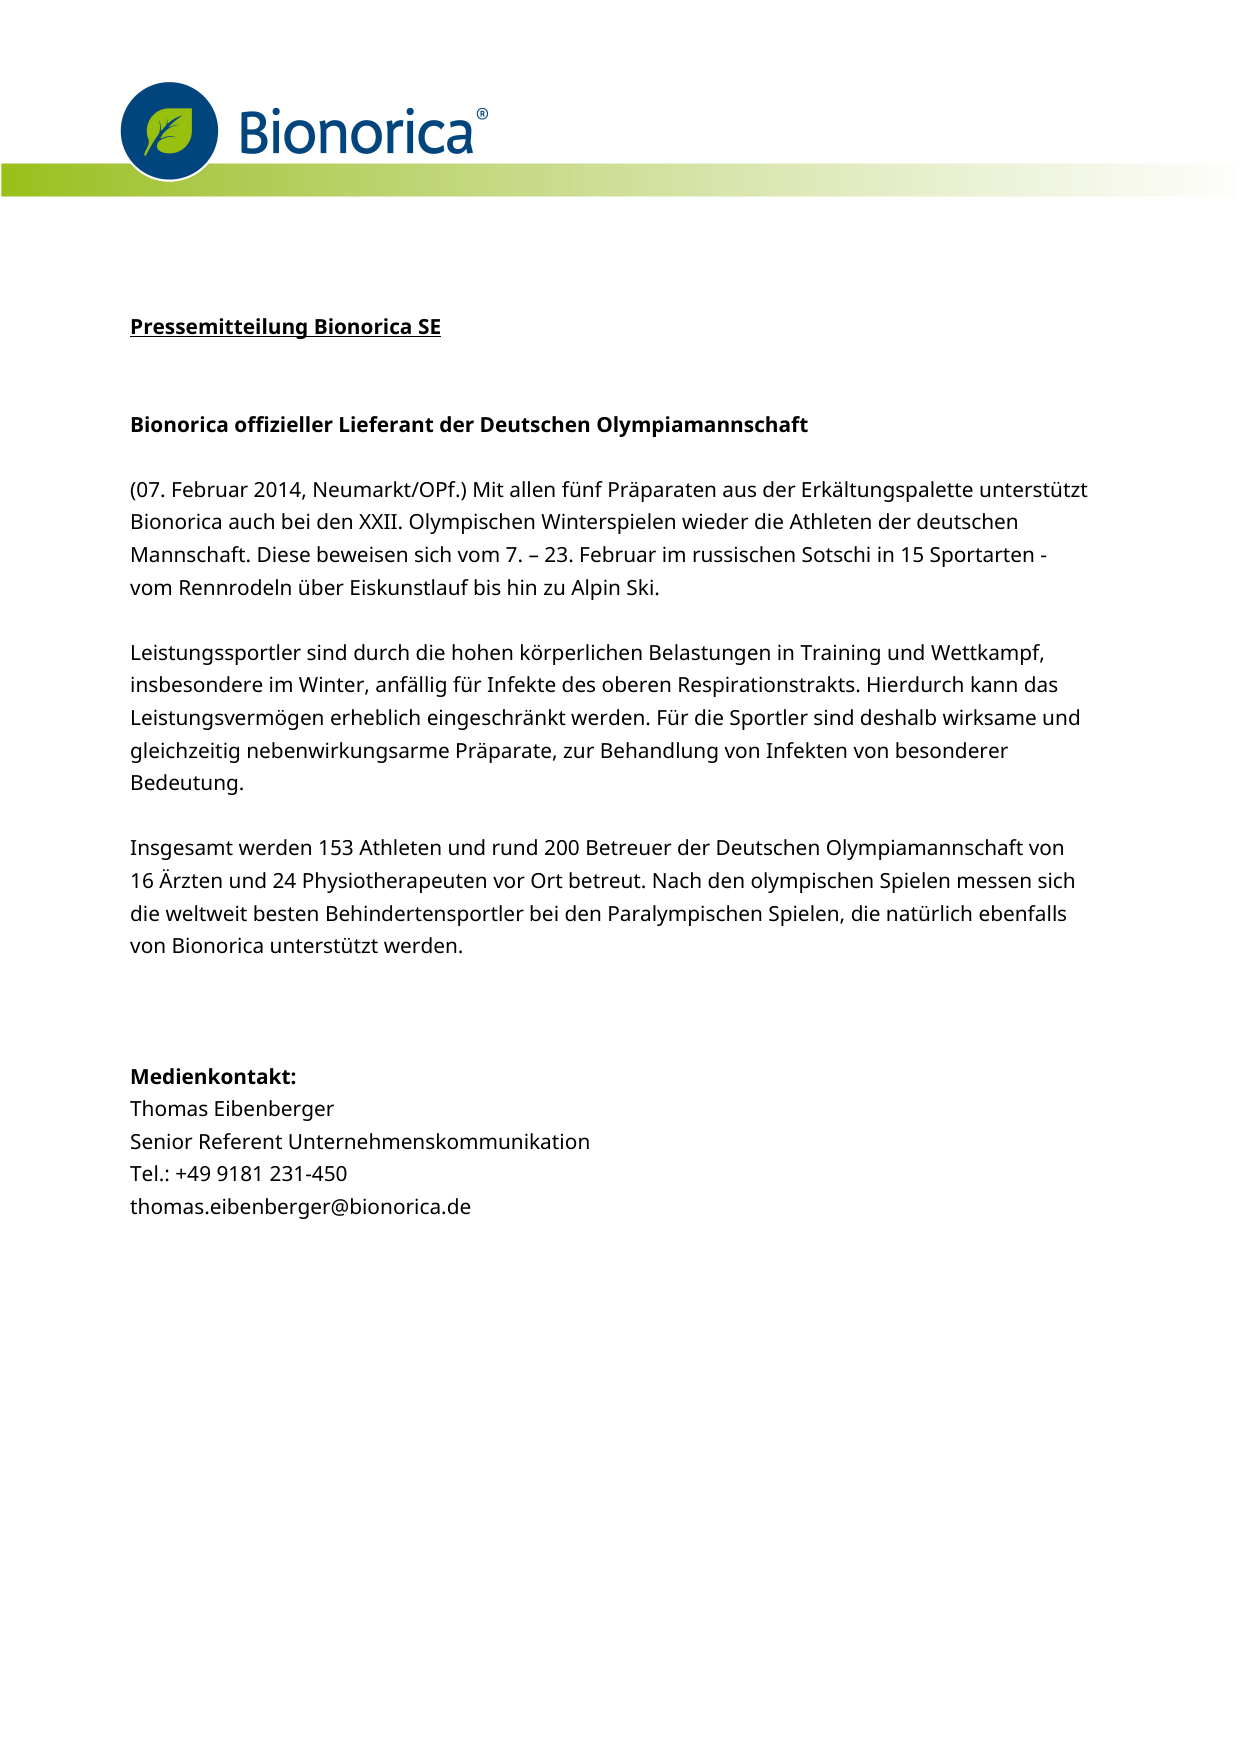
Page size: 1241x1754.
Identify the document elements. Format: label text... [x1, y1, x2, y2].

text Leistungssportler sind durch die hohen körperlichen Belastungen in Training und Wettkampf, insbesondere im Winter, anfällig für Infekte des oberen Respirationstrakts. Hierdurch kann das Leistungsvermögen erheblich eingeschränkt werden. Für die Sportler sind deshalb wirksame und gleichzeitig nebenwirkungsarme Präparate, zur Behandlung von Infekten von besonderer Bedeutung. [130, 638, 1092, 797]
text Senior Referent Unternehmenskommunikation Tel.: +49 9181 231-450 [130, 1127, 1092, 1188]
text Insgesamt werden 153 Athleten und rund 200 Betreuer der Deutschen Olympiamannschaft von 16 Ärzten und 24 Physiotherapeuten vor Ort betreut. Nach den olympischen Spielen messen sich die weltweit besten Behindertensportler bei den Paralympischen Spielen, die natürlich ebenfalls von Bionorica unterstützt werden. [130, 833, 1092, 960]
text (07. Februar 2014, Neumarkt/OPf.) Mit allen fünf Präparaten aus der Erkältungspalette unterstützt Bionorica auch bei den XXII. Olympischen Winterspielen wieder die Athleten der deutschen Mannschaft. Diese beweisen sich vom 7. – 23. Februar im russischen Sotschi in 15 Sportarten - vom Rennrodeln über Eiskunstlauf bis hin zu Alpin Ski. [130, 475, 1092, 601]
text Pressemitteilung Bionorica SE [130, 312, 1092, 340]
text Bionorica offizieller Lieferant der Deutschen Olympiamannschaft [130, 410, 1092, 438]
text Medienkontakt: Thomas Eibenberger [130, 1062, 1092, 1123]
text thomas.eibenberger@bionorica.de [130, 1192, 1092, 1221]
